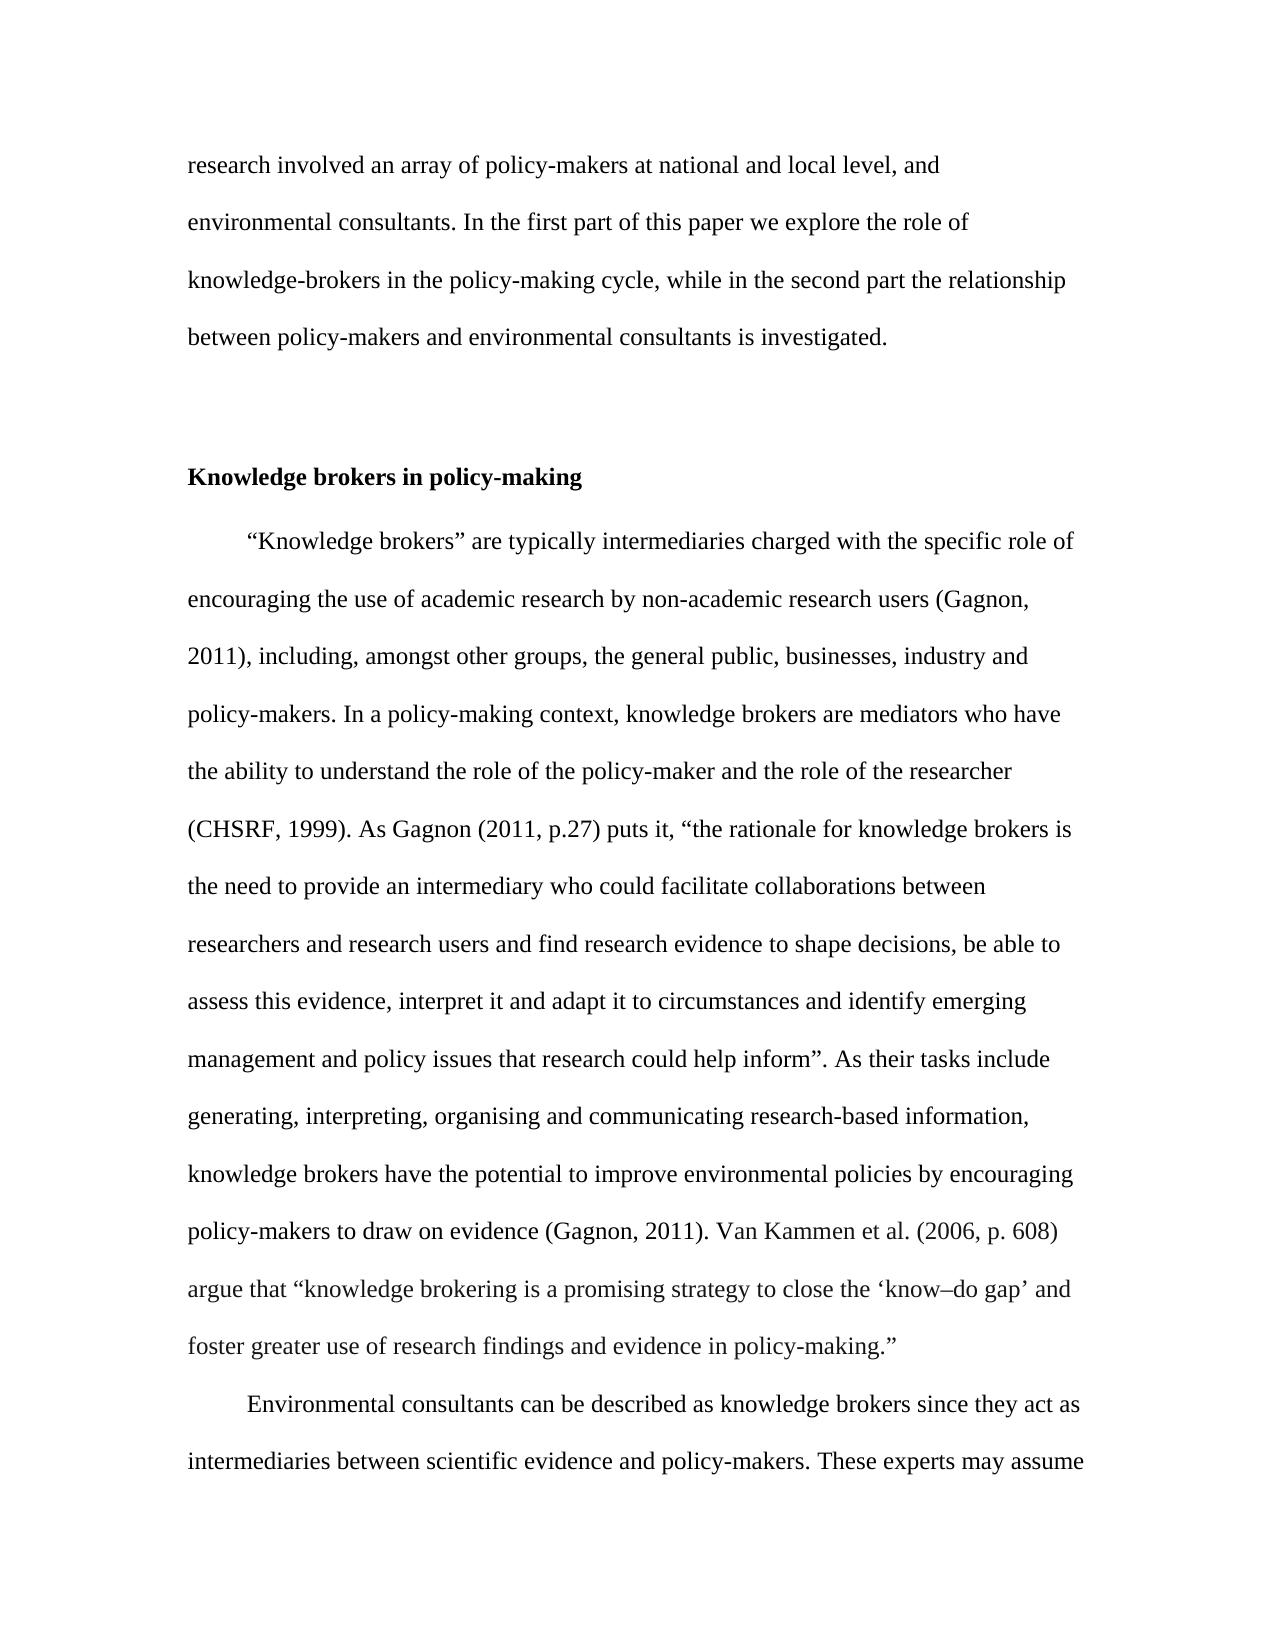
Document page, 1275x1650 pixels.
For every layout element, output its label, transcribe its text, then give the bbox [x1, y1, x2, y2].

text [187, 150, 1087, 351]
text “Knowledge brokers” are typically intermediaries charged with the specific role of encouraging the use of academic research by non-academic research users (Gagnon, 2011), including, amongst other groups, the general public, businesses, industry and policy-makers. In a policy-making context, knowledge brokers are mediators who have the ability to understand the role of the policy-maker and the role of the researcher (CHSRF, 1999). As Gagnon (2011, p.27) puts it, “the rationale for knowledge brokers is the need to provide an intermediary who could facilitate collaborations between researchers and research users and find research evidence to shape decisions, be able to assess this evidence, interpret it and adapt it to circumstances and identify emerging management and policy issues that research could help inform”. As their tasks include generating, interpreting, organising and communicating research-based information, knowledge brokers have the potential to improve environmental policies by encouraging policy-makers to draw on evidence (Gagnon, 2011). Van Kammen et al. (2006, p. 608) argue that “knowledge brokering is a promising strategy to close the ‘know–do gap’ and foster greater use of research findings and evidence in policy-making.” [187, 526, 1087, 1360]
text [187, 1389, 1087, 1475]
subtitle Knowledge brokers in policy-making [187, 462, 1087, 491]
